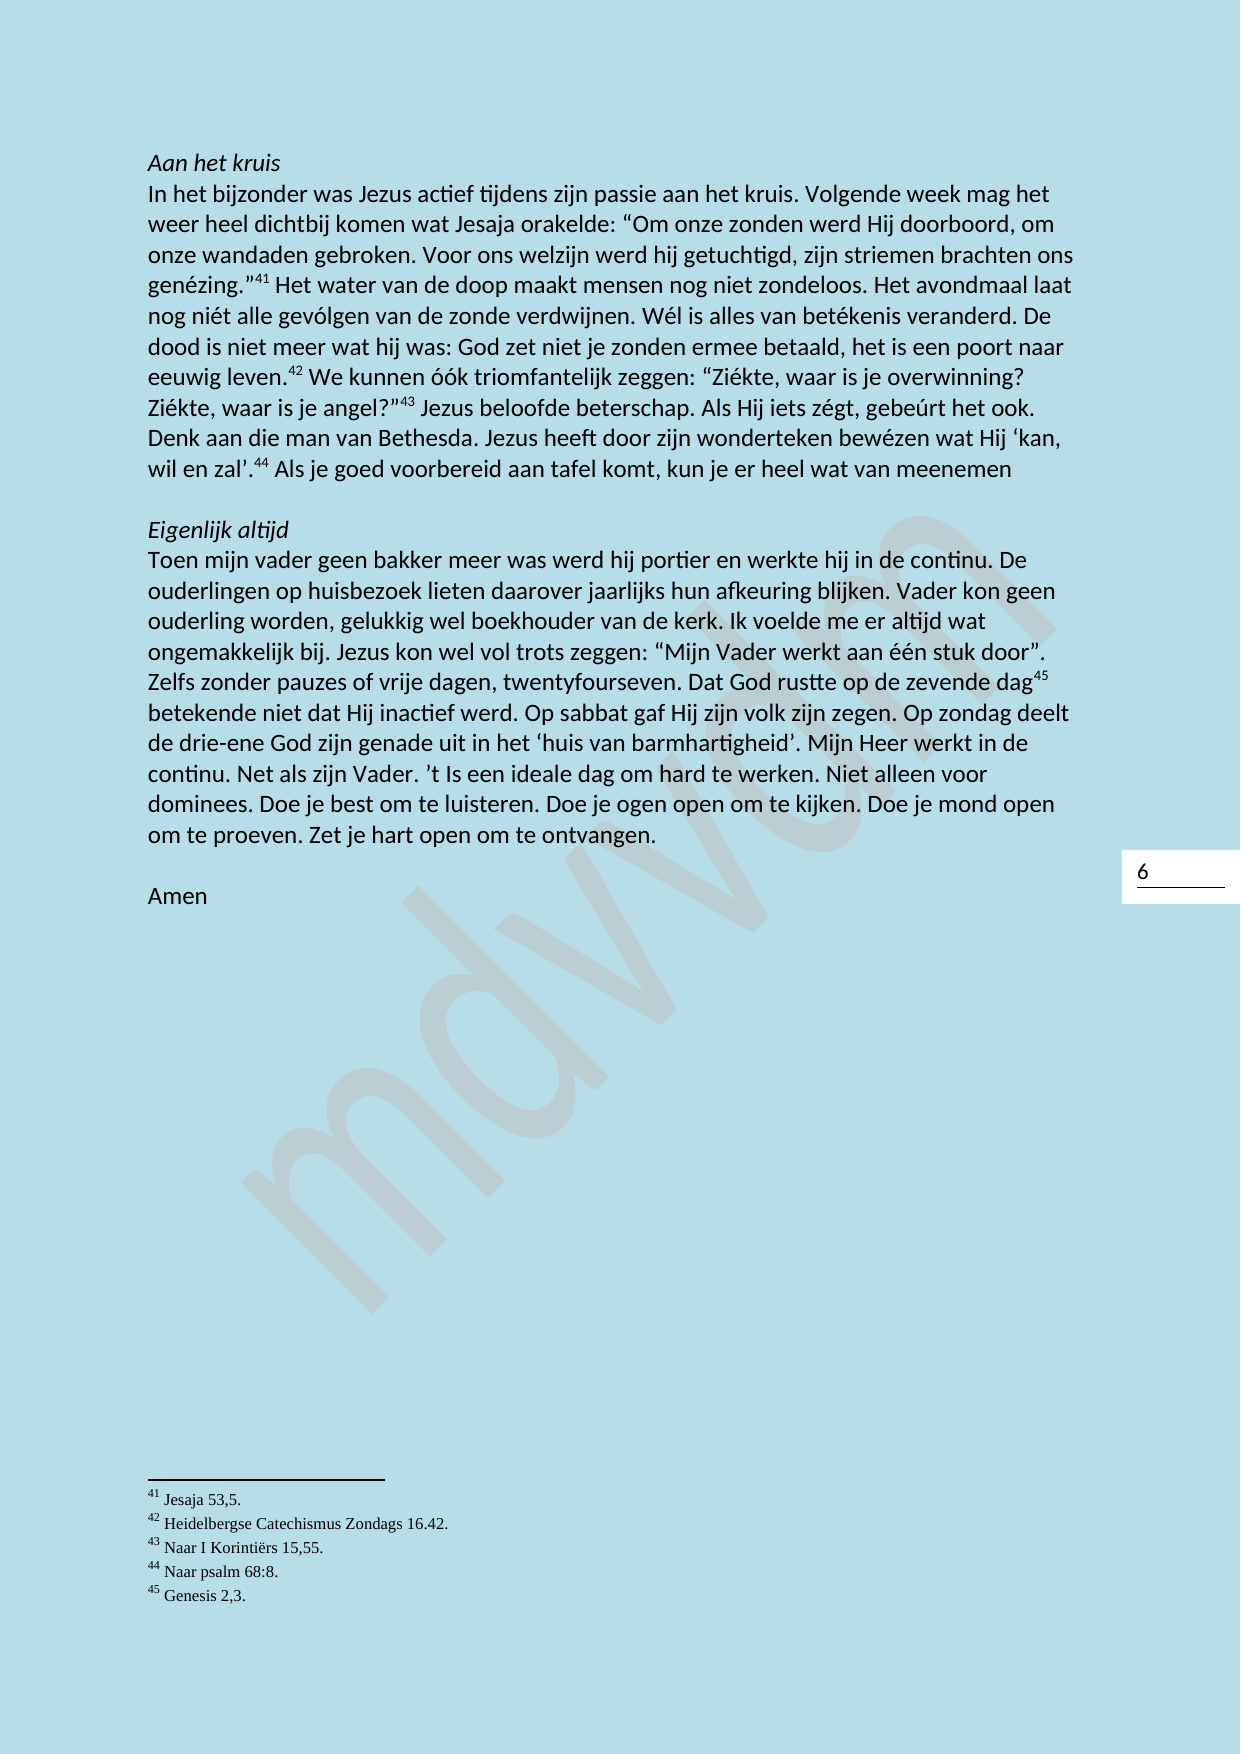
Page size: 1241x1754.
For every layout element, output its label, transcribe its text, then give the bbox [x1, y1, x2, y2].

text Toen mijn vader geen bakker meer was werd hij portier en werkte hij in de continu. De ouderlingen op huisbezoek lieten daarover jaarlijks hun afkeuring blijken. Vader kon geen ouderling worden, gelukkig wel boekhouder van de kerk. Ik voelde me er altijd wat ongemakkelijk bij. Jezus kon wel vol trots zeggen: “Mijn Vader werkt aan één stuk door”. Zelfs zonder pauzes of vrije dagen, twentyfourseven. Dat God rustte op de zevende dag betekende niet dat Hij inactief werd. Op sabbat gaf Hij zijn volk zijn zegen. Op zondag deelt de drie-ene God zijn genade uit in het ‘huis van barmhartigheid’. Mijn Heer werkt in de continu. Net als zijn Vader. ’t Is een ideale dag om hard te werken. Niet alleen voor dominees. Doe je best om te luisteren. Doe je ogen open om te kijken. Doe je mond open om te proeven. Zet je hart open om te ontvangen. [148, 544, 1093, 849]
text In het bijzonder was Jezus actief tijdens zijn passie aan het kruis. Volgende week mag het weer heel dichtbij komen wat Jesaja orakelde: “Om onze zonden werd Hij doorboord, om onze wandaden gebroken. Voor ons welzijn werd hij getuchtigd, zijn striemen brachten ons genézing.” Het water van de doop maakt mensen nog niet zondeloos. Het avondmaal laat nog niét alle gevólgen van de zonde verdwijnen. Wél is alles van betékenis veranderd. De dood is niet meer wat hij was: God zet niet je zonden ermee betaald, het is een poort naar eeuwig leven. We kunnen óók triomfantelijk zeggen: “Ziékte, waar is je overwinning? Ziékte, waar is je angel?” Jezus beloofde beterschap. Als Hij iets zégt, gebeúrt het ook. Denk aan die man van Bethesda. Jezus heeft door zijn wonderteken bewézen wat Hij ‘kan, wil en zal’. Als je goed voorbereid aan tafel komt, kun je er heel wat van meenemen [148, 178, 1093, 483]
text Amen [148, 880, 1093, 911]
text Eigenlijk altijd [148, 514, 1093, 544]
text Aan het kruis [148, 148, 1093, 178]
